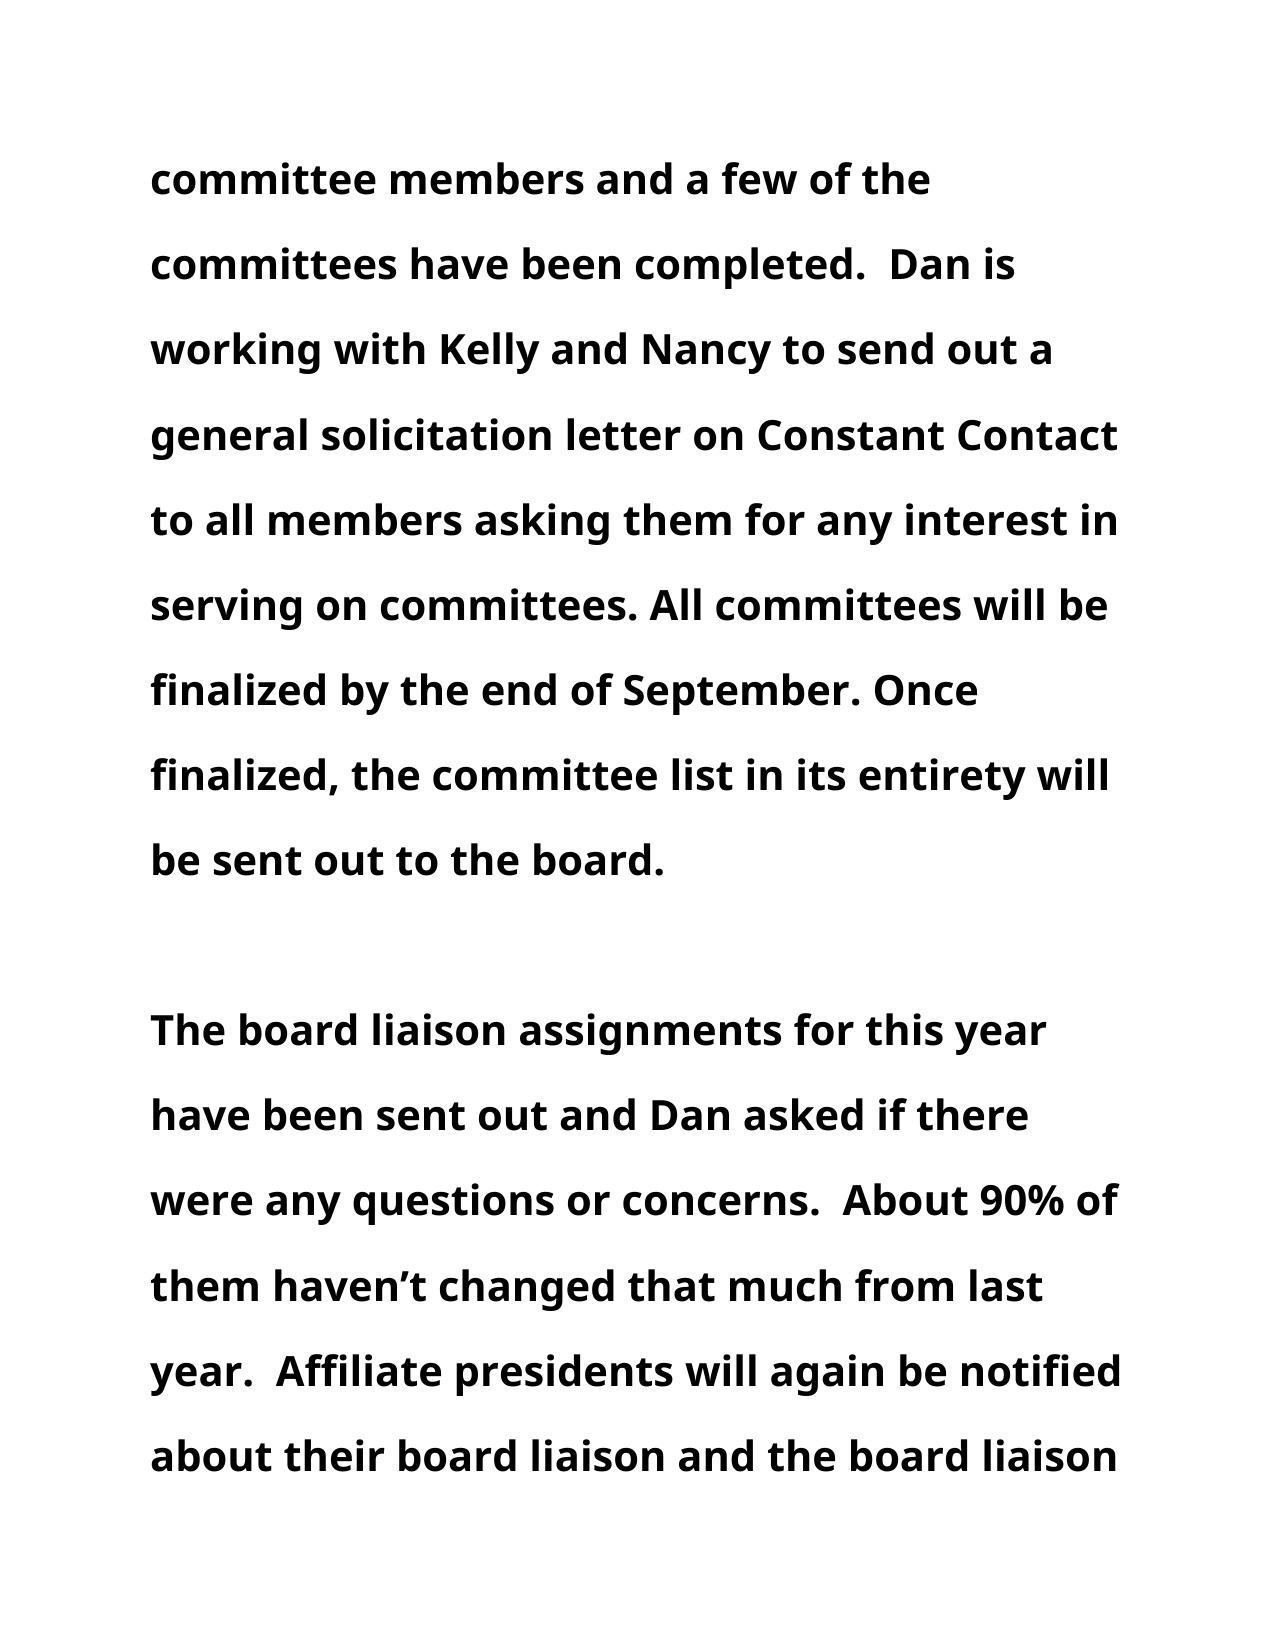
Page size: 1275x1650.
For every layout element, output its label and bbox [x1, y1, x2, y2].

text [150, 1001, 1125, 1483]
text [150, 150, 1125, 888]
